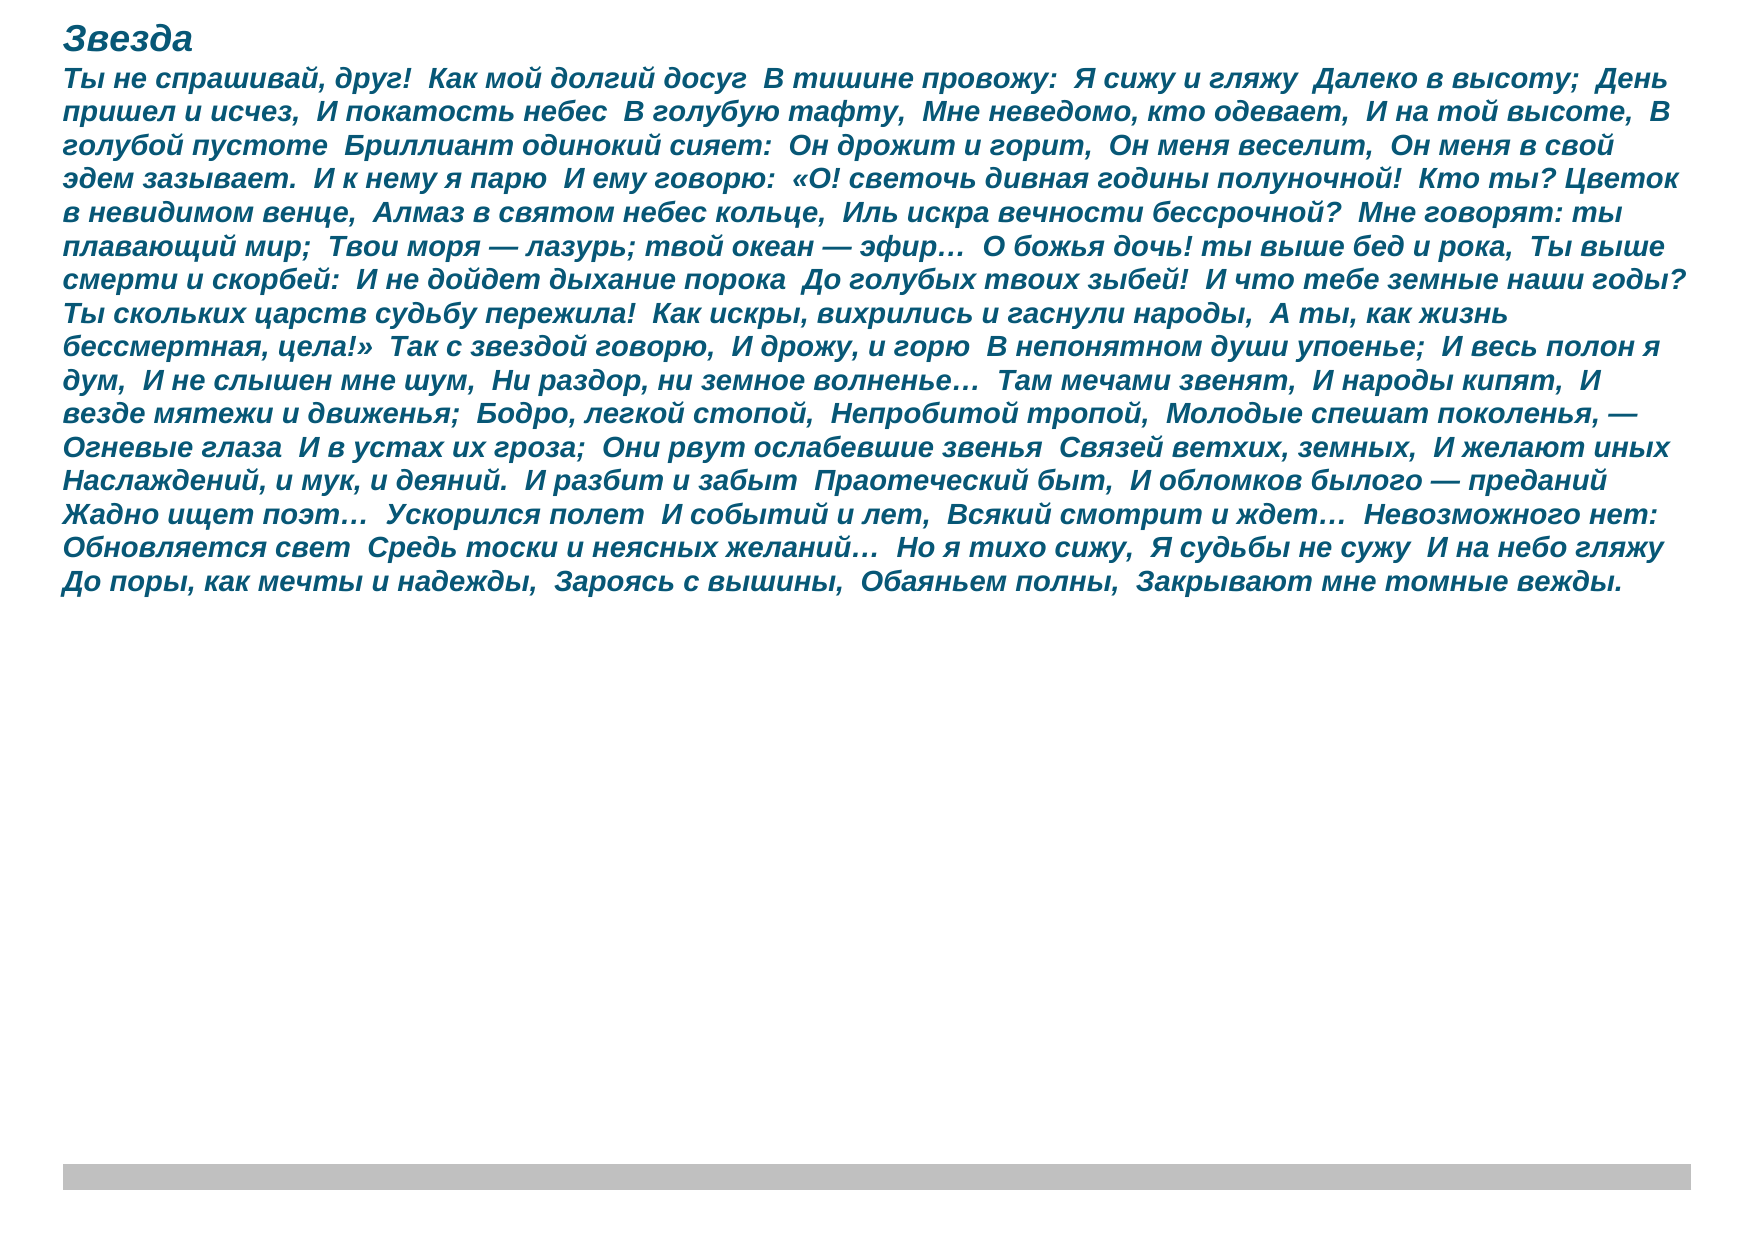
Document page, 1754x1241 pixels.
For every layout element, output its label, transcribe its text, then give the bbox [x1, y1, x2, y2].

subtitle Звезда [62, 17, 1691, 60]
text Ты не спрашивай, друг! [62, 61, 1691, 597]
